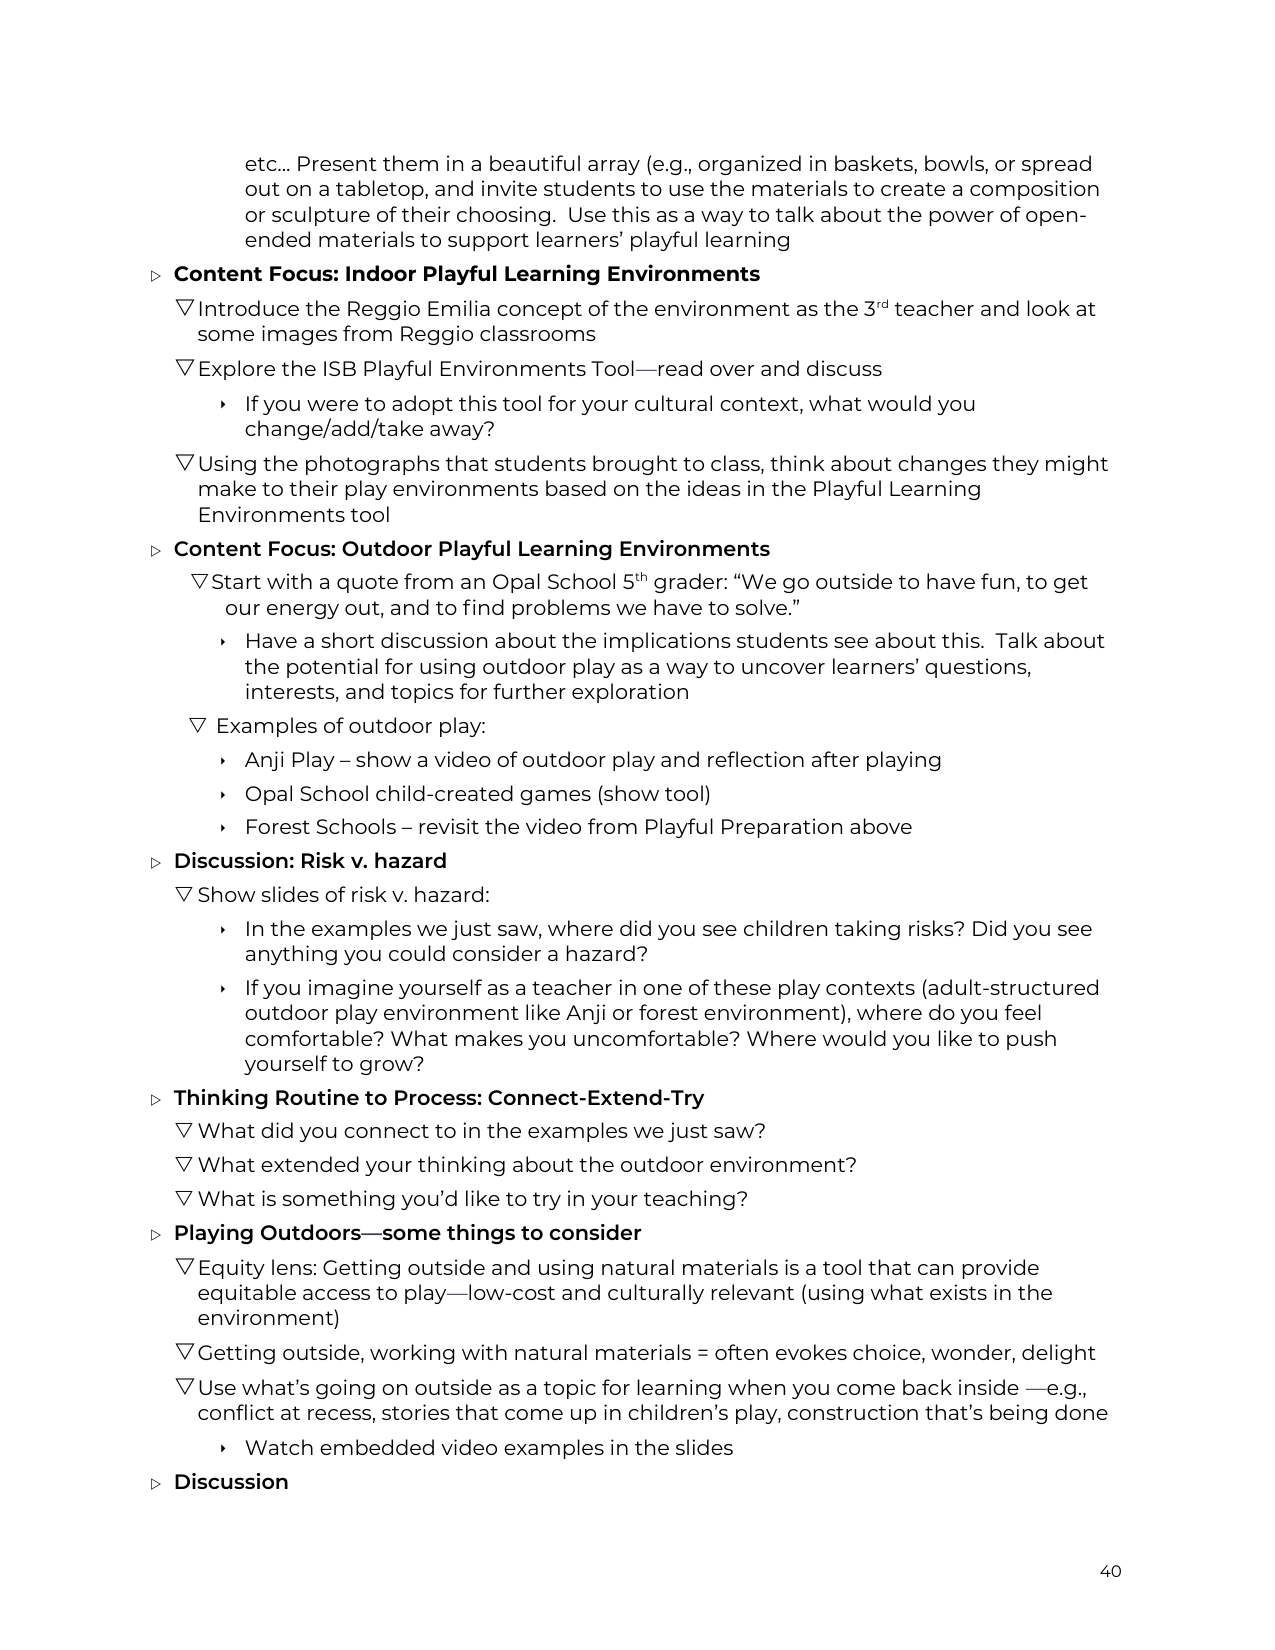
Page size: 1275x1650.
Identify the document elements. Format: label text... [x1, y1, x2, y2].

list Opal School child-created games (show tool) [221, 781, 1121, 806]
list Introduce the Reggio Emilia concept of the environment as the 3rd teacher and look at some images from Reggio classrooms [174, 295, 1121, 347]
list Getting outside, working with natural materials = often evokes choice, wonder, delight [174, 1339, 1121, 1366]
list In the examples we just saw, where did you see children taking risks? Did you see anything you could consider a hazard? [221, 916, 1121, 967]
list Start with a quote from an Opal School 5th grader: “We go outside to have fun, to get our energy out, and to find problems we have to solve.” [189, 569, 1121, 620]
list Show slides of risk v. hazard: [174, 882, 1121, 907]
list Anji Play – show a video of outdoor play and reflection after playing [221, 747, 1121, 772]
list If you were to adopt this tool for your cultural context, what would you change/add/take away? [221, 390, 1121, 442]
list If you imagine yourself as a teacher in one of these play contexts (adult-structured outdoor play environment like Anji or forest environment), where do you feel comfortable? What makes you uncomfortable? Where would you like to push yourself to grow? [221, 975, 1121, 1077]
list Examples of outdoor play: [187, 713, 1121, 739]
list Content Focus: Indoor Playful Learning Environments [150, 261, 1121, 287]
list Content Focus: Outdoor Playful Learning Environments [150, 536, 1121, 561]
list Have a short discussion about the implications students see about this. Talk about the potential for using outdoor play as a way to uncover learners’ questions, interests, and topics for further exploration [221, 629, 1121, 705]
list What did you connect to in the examples we just saw? [174, 1119, 1121, 1144]
list What is something you’d like to try in your teaching? [174, 1186, 1121, 1212]
list Forest Schools – revisit the video from Playful Preparation above [221, 814, 1121, 840]
list Use what’s going on outside as a topic for learning when you come back inside —e.g., conflict at recess, stories that come up in children’s play, construction that’s being done [174, 1374, 1121, 1426]
list Watch embedded video examples in the slides [221, 1434, 1121, 1461]
list Discussion [150, 1469, 1121, 1494]
list What extended your thinking about the outdoor environment? [174, 1152, 1121, 1178]
list Equity lens: Getting outside and using natural materials is a tool that can provide equitable access to play—low-cost and culturally relevant (using what exists in the environment) [174, 1254, 1121, 1331]
list Thinking Routine to Process: Connect-Extend-Try [150, 1085, 1121, 1110]
list Discussion: Risk v. hazard [150, 848, 1121, 874]
list Using the photographs that students brought to class, think about changes they might make to their play environments based on the ideas in the Playful Learning Environments tool [174, 450, 1121, 527]
list Explore the ISB Playful Environments Tool—read over and discuss [174, 355, 1121, 382]
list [221, 151, 1121, 253]
list Playing Outdoors—some things to consider [150, 1220, 1121, 1245]
